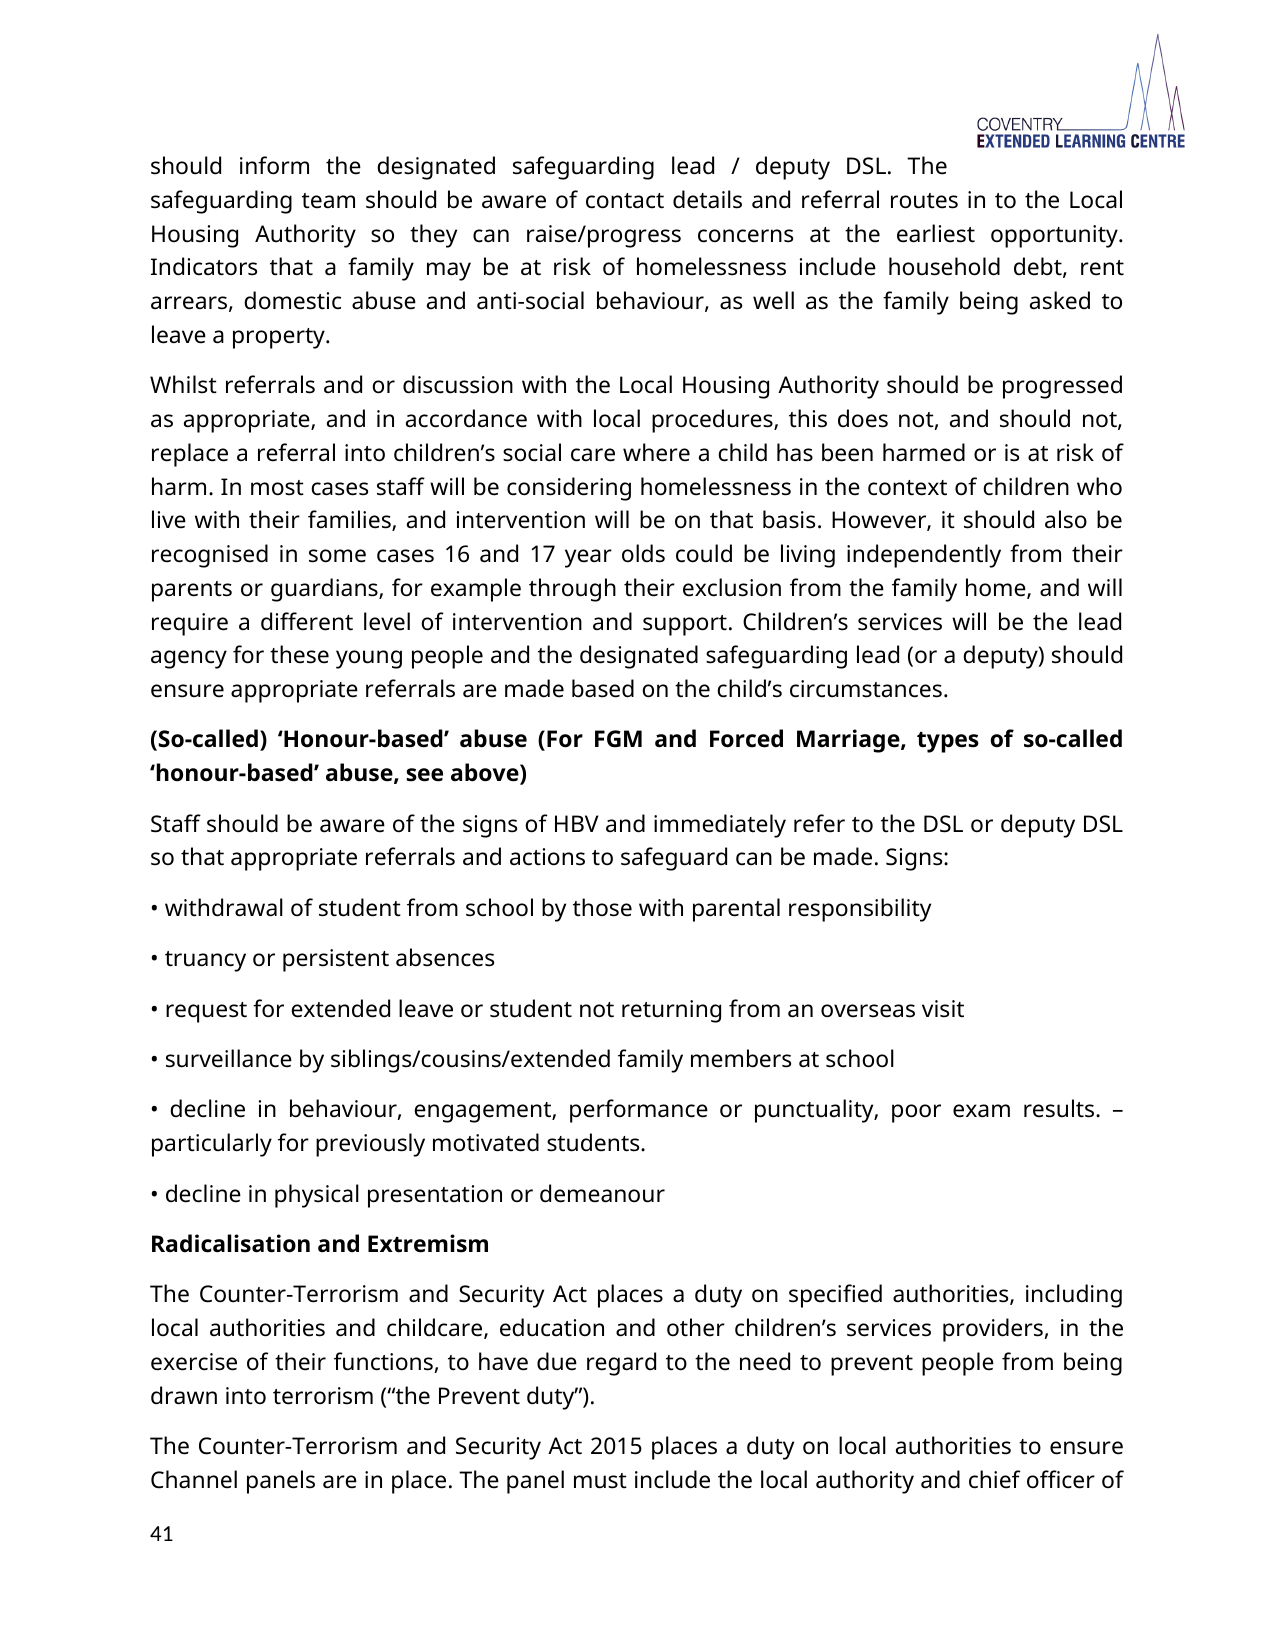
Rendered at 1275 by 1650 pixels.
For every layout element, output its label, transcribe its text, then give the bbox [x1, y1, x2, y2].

text (So-called) ‘Honour-based’ abuse (For FGM and Forced Marriage, types of so-called ‘honour-based’ abuse, see above) [150, 723, 1125, 788]
text • surveillance by siblings/cousins/extended family members at school [150, 1043, 1125, 1074]
text Radicalisation and Extremism [150, 1228, 1125, 1259]
text Whilst referrals and or discussion with the Local Housing Authority should be progressed as appropriate, and in accordance with local procedures, this does not, and should not, replace a referral into children’s social care where a child has been harmed or is at risk of harm. In most cases staff will be considering homelessness in the context of children who live with their families, and intervention will be on that basis. However, it should also be recognised in some cases 16 and 17 year olds could be living independently from their parents or guardians, for example through their exclusion from the family home, and will require a different level of intervention and support. Children’s services will be the lead agency for these young people and the designated safeguarding lead (or a deputy) should ensure appropriate referrals are made based on the child’s circumstances. [150, 369, 1125, 704]
picture [966, 26, 1192, 152]
text • decline in behaviour, engagement, performance or punctuality, poor exam results. – particularly for previously motivated students. [150, 1093, 1125, 1158]
text • request for extended leave or student not returning from an overseas visit [150, 992, 1125, 1024]
text • withdrawal of student from school by those with parental responsibility [150, 892, 1125, 923]
text • truancy or persistent absences [150, 942, 1125, 973]
text • decline in physical presentation or demeanour [150, 1177, 1125, 1209]
text The Counter-Terrorism and Security Act places a duty on specified authorities, including local authorities and childcare, education and other children’s services providers, in the exercise of their functions, to have due regard to the need to prevent people from being drawn into terrorism (“the Prevent duty”). [150, 1278, 1125, 1411]
text Staff should be aware of the signs of HBV and immediately refer to the DSL or deputy DSL so that appropriate referrals and actions to safeguard can be made. Signs: [150, 807, 1125, 872]
